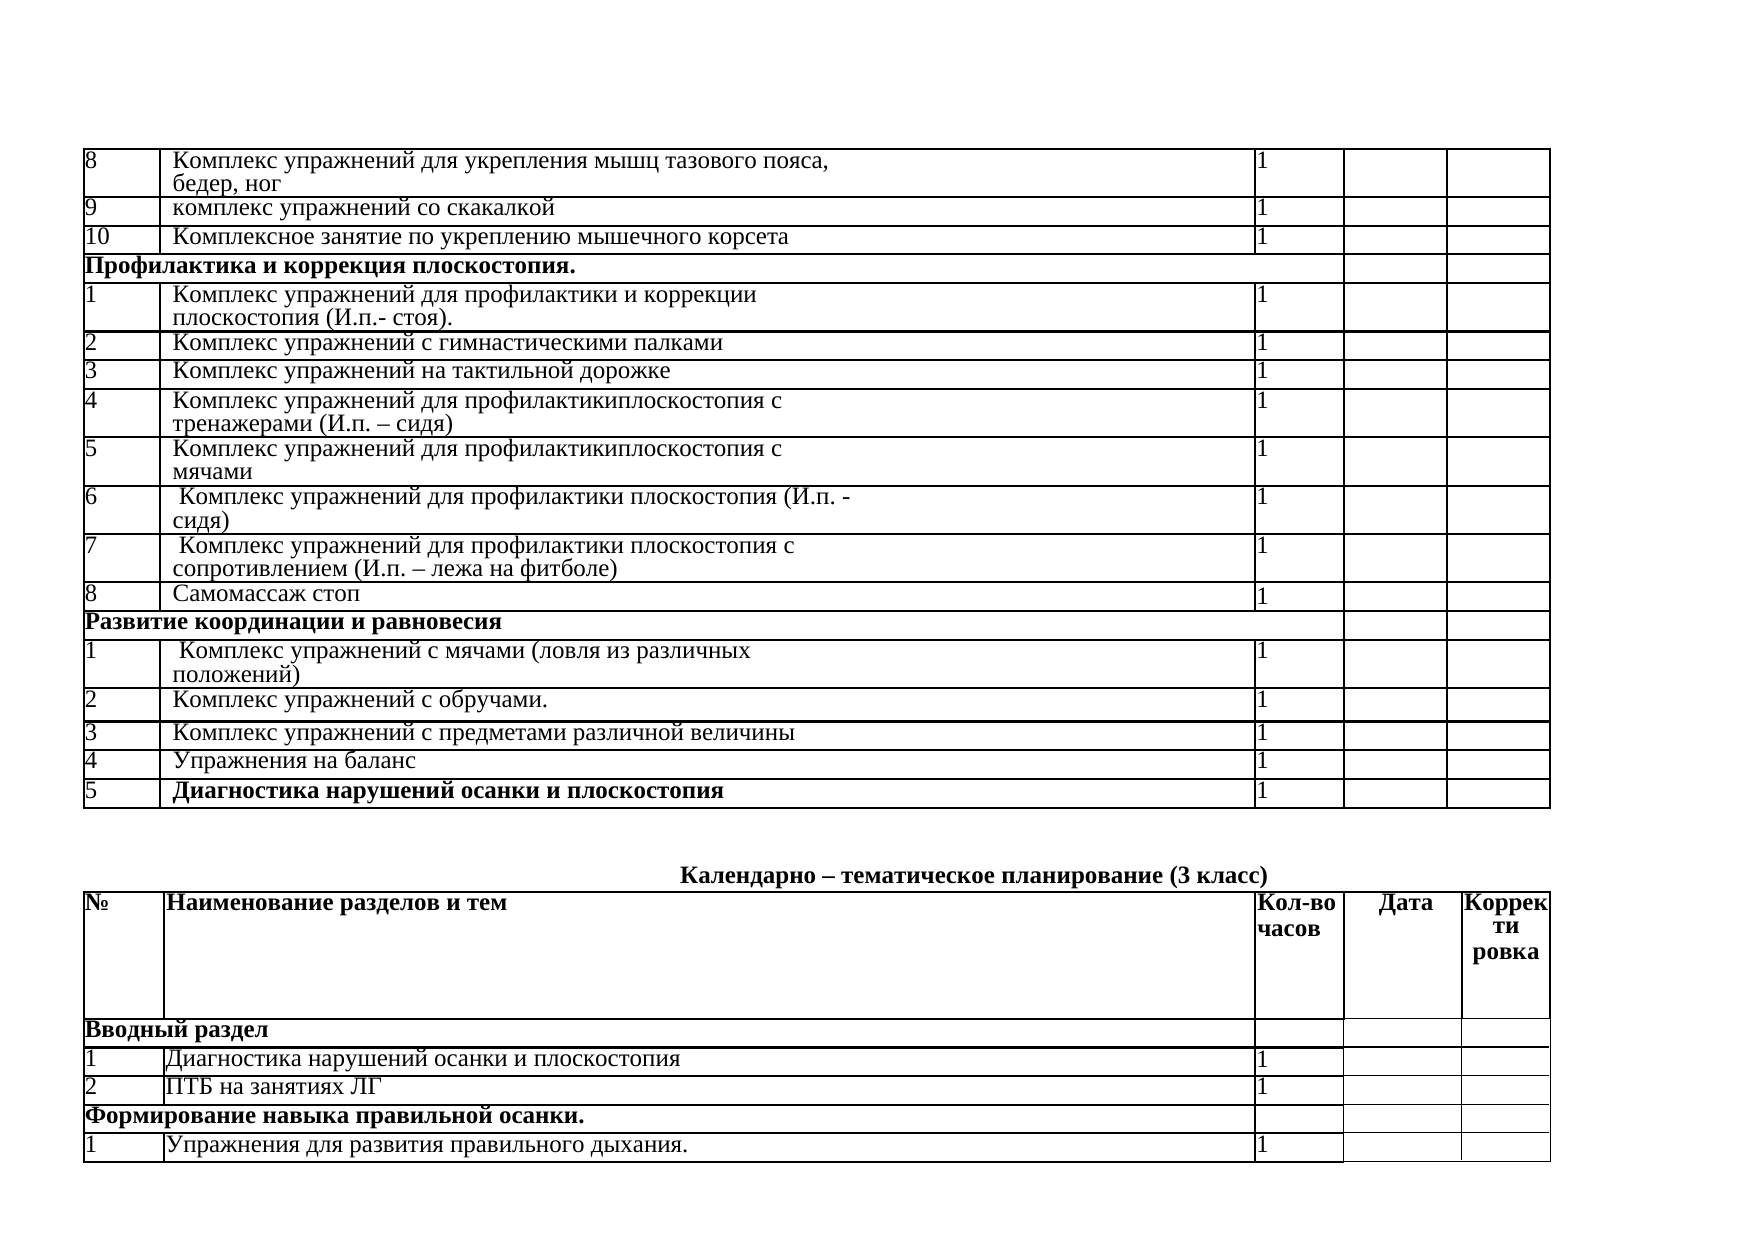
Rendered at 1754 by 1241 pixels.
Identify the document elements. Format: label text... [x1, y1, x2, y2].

table_cell 5 [85, 438, 159, 484]
table_cell [1345, 227, 1446, 253]
table_cell [1345, 361, 1446, 388]
table_cell 7 [85, 535, 159, 581]
table_cell ПТБ на занятиях ЛГ [165, 1077, 1254, 1104]
table_cell 1 [1256, 1049, 1343, 1075]
table_cell комплекс упражнений со скакалкой [161, 198, 1254, 225]
table_header Наименование разделов и тем [165, 893, 1254, 1018]
table_cell 4 [85, 390, 159, 436]
table_cell [1344, 1133, 1462, 1161]
table_cell [1448, 361, 1549, 388]
table_cell [1448, 689, 1549, 720]
table_cell [1344, 1105, 1461, 1132]
table_cell [1256, 1020, 1343, 1046]
table_header Корректи ровка [1463, 893, 1549, 1018]
table_cell [1448, 612, 1549, 638]
table_header Кол-во часов [1256, 893, 1343, 1018]
table_cell [1345, 390, 1446, 436]
table_cell [1448, 150, 1549, 196]
table_cell [1448, 438, 1549, 484]
table_cell [1345, 333, 1446, 359]
table_cell Комплекс упражнений для профилактикиплоскостопия с мячами [161, 438, 1254, 484]
table_cell 1 [1256, 780, 1343, 807]
table_cell Вводный раздел [85, 1020, 1254, 1046]
table_cell 1 [1256, 487, 1343, 533]
table_cell Самомассаж стоп [161, 583, 1254, 610]
table_cell [1345, 723, 1446, 749]
table_cell Комплекс упражнений для профилактики и коррекции плоскостопия (И.п.- стоя). [161, 284, 1254, 330]
table_cell Комплекс упражнений на тактильной дорожке [161, 361, 1254, 388]
table_cell [1345, 150, 1446, 196]
table_cell 1 [1256, 333, 1343, 359]
table_cell [1462, 1132, 1550, 1161]
text Календарно – тематическое планирование (3 класс) [253, 860, 1695, 889]
table_cell [1345, 612, 1446, 638]
table_cell 1 [1256, 390, 1343, 436]
table_cell [1448, 583, 1549, 610]
table_cell [1345, 255, 1446, 282]
table_cell [1448, 198, 1549, 225]
table_cell 1 [85, 1049, 163, 1075]
table_cell Формирование навыка правильной осанки. [85, 1106, 1254, 1132]
table_cell 8 [85, 150, 159, 196]
table_cell [1345, 284, 1446, 330]
table_cell 2 [85, 333, 159, 359]
table_cell Комплекс упражнений для профилактикиплоскостопия с тренажерами (И.п. – сидя) [161, 390, 1254, 436]
table_cell 1 [1256, 641, 1343, 687]
table_cell 1 [1256, 689, 1343, 720]
table_cell Комплекс упражнений с предметами различной величины [161, 723, 1254, 749]
table_cell Диагностика нарушений осанки и плоскостопия [165, 1049, 1254, 1075]
table_cell [1345, 535, 1446, 581]
table_cell [1448, 390, 1549, 436]
table_header Дата [1345, 893, 1461, 1018]
table_cell [1448, 780, 1549, 807]
table_cell 6 [85, 487, 159, 533]
table_cell [1344, 1076, 1461, 1104]
table_cell [1344, 1019, 1461, 1046]
table_cell [1448, 255, 1549, 282]
table_cell Профилактика и коррекция плоскостопия. [85, 255, 1343, 282]
table_cell [1462, 1019, 1550, 1046]
table_cell [1448, 333, 1549, 359]
table_cell 1 [85, 641, 159, 687]
table_cell 10 [85, 227, 159, 253]
table_cell 2 [85, 1077, 163, 1104]
table_cell 1 [1256, 284, 1343, 330]
table_cell 1 [1256, 535, 1343, 581]
table_cell Развитие координации и равновесия [85, 612, 1343, 638]
table_cell [1448, 227, 1549, 253]
table_cell Упражнения для развития правильного дыхания. [165, 1134, 1254, 1161]
table_cell Комплекс упражнений с обручами. [161, 689, 1254, 720]
table_cell Комплекс упражнений для профилактики плоскостопия с сопротивлением (И.п. – лежа на фитболе) [161, 535, 1254, 581]
table_cell [1345, 751, 1446, 778]
table_cell Комплекс упражнений для укрепления мышц тазового пояса, бедер, ног [161, 150, 1254, 196]
table_cell [1345, 438, 1446, 484]
table_cell [1448, 641, 1549, 687]
table_cell 1 [85, 1134, 163, 1161]
table_cell 1 [85, 284, 159, 330]
table_cell Комплекс упражнений с мячами (ловля из различных положений) [161, 641, 1254, 687]
table_cell 1 [1256, 751, 1343, 778]
table_header № [85, 893, 163, 1018]
table_cell 1 [1256, 1077, 1343, 1104]
table_cell Комплексное занятие по укреплению мышечного корсета [161, 227, 1254, 253]
table_cell [1344, 1048, 1461, 1075]
table_cell 1 [1256, 723, 1343, 749]
table_cell 1 [1256, 583, 1343, 610]
table_cell [1345, 689, 1446, 720]
table_cell 8 [85, 583, 159, 610]
table_cell Комплекс упражнений с гимнастическими палками [161, 333, 1254, 359]
table_cell [1448, 723, 1549, 749]
table_cell 3 [85, 361, 159, 388]
table_cell 1 [1256, 361, 1343, 388]
table_cell 1 [1256, 198, 1343, 225]
table_cell [1345, 487, 1446, 533]
table_cell 1 [1256, 227, 1343, 253]
table_cell [1448, 284, 1549, 330]
table_cell 1 [1256, 150, 1343, 196]
table_cell Диагностика нарушений осанки и плоскостопия [161, 780, 1254, 807]
table_cell [1462, 1046, 1550, 1075]
table_cell 3 [85, 723, 159, 749]
table_cell 2 [85, 689, 159, 720]
table_cell 1 [1256, 438, 1343, 484]
table_cell [1448, 751, 1549, 778]
table_cell 1 [1256, 1134, 1343, 1161]
table_cell [1345, 583, 1446, 610]
table_cell [1462, 1104, 1550, 1132]
table_cell [1345, 780, 1446, 807]
table_cell Комплекс упражнений для профилактики плоскостопия (И.п. - сидя) [161, 487, 1254, 533]
table_cell [1256, 1106, 1343, 1132]
table_cell 9 [85, 198, 159, 225]
table_cell 4 [85, 751, 159, 778]
table_cell 5 [85, 780, 159, 807]
table_cell Упражнения на баланс [161, 751, 1254, 778]
table_cell [1345, 198, 1446, 225]
table_cell [1462, 1075, 1550, 1104]
table_cell [1345, 641, 1446, 687]
table_cell [1448, 535, 1549, 581]
table_cell [1448, 487, 1549, 533]
